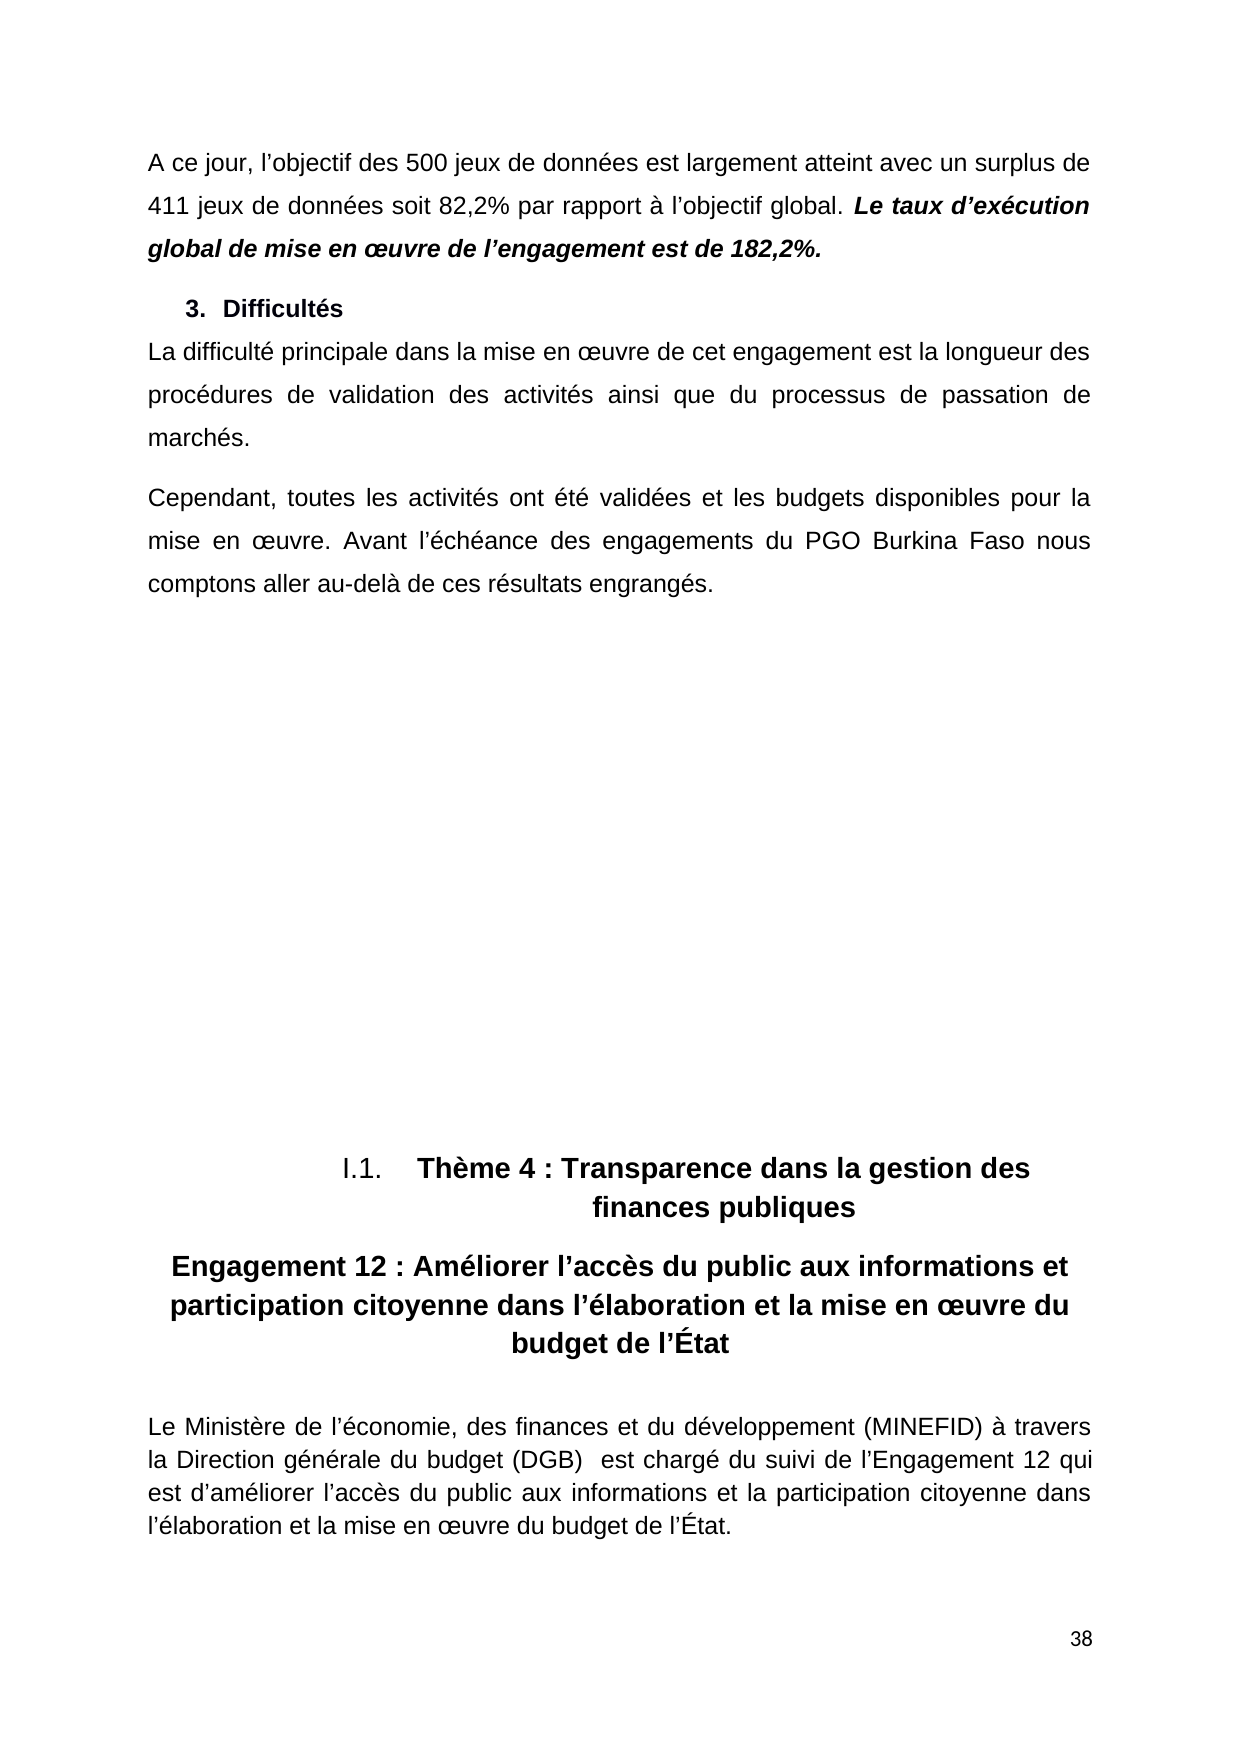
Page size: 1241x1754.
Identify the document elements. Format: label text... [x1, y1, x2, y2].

text A ce jour, l’objectif des 500 jeux de données est largement atteint avec un surplus de 411 jeux de données soit 82,2% par rapport à l’objectif global. Le taux d’exécution global de mise en œuvre de l’engagement est de 182,2%. [148, 148, 1093, 263]
list Difficultés [185, 294, 1093, 322]
text Le Ministère de l’économie, des finances et du développement (MINEFID) à travers la Direction générale du budget (DGB) est chargé du suivi de l’Engagement 12 qui est d’améliorer l’accès du public aux informations et la participation citoyenne dans l’élaboration et la mise en œuvre du budget de l’État. [148, 1412, 1093, 1540]
subtitle Engagement 12 : Améliorer l’accès du public aux informations et participation citoyenne dans l’élaboration et la mise en œuvre du budget de l’État [148, 1249, 1093, 1360]
text La difficulté principale dans la mise en œuvre de cet engagement est la longueur des procédures de validation des activités ainsi que du processus de passation de marchés. [148, 337, 1093, 452]
text Cependant, toutes les activités ont été validées et les budgets disponibles pour la mise en œuvre. Avant l’échéance des engagements du PGO Burkina Faso nous comptons aller au-delà de ces résultats engrangés. [148, 483, 1093, 598]
subtitle Thème 4 : Transparence dans la gestion des finances publiques [280, 1151, 1093, 1223]
